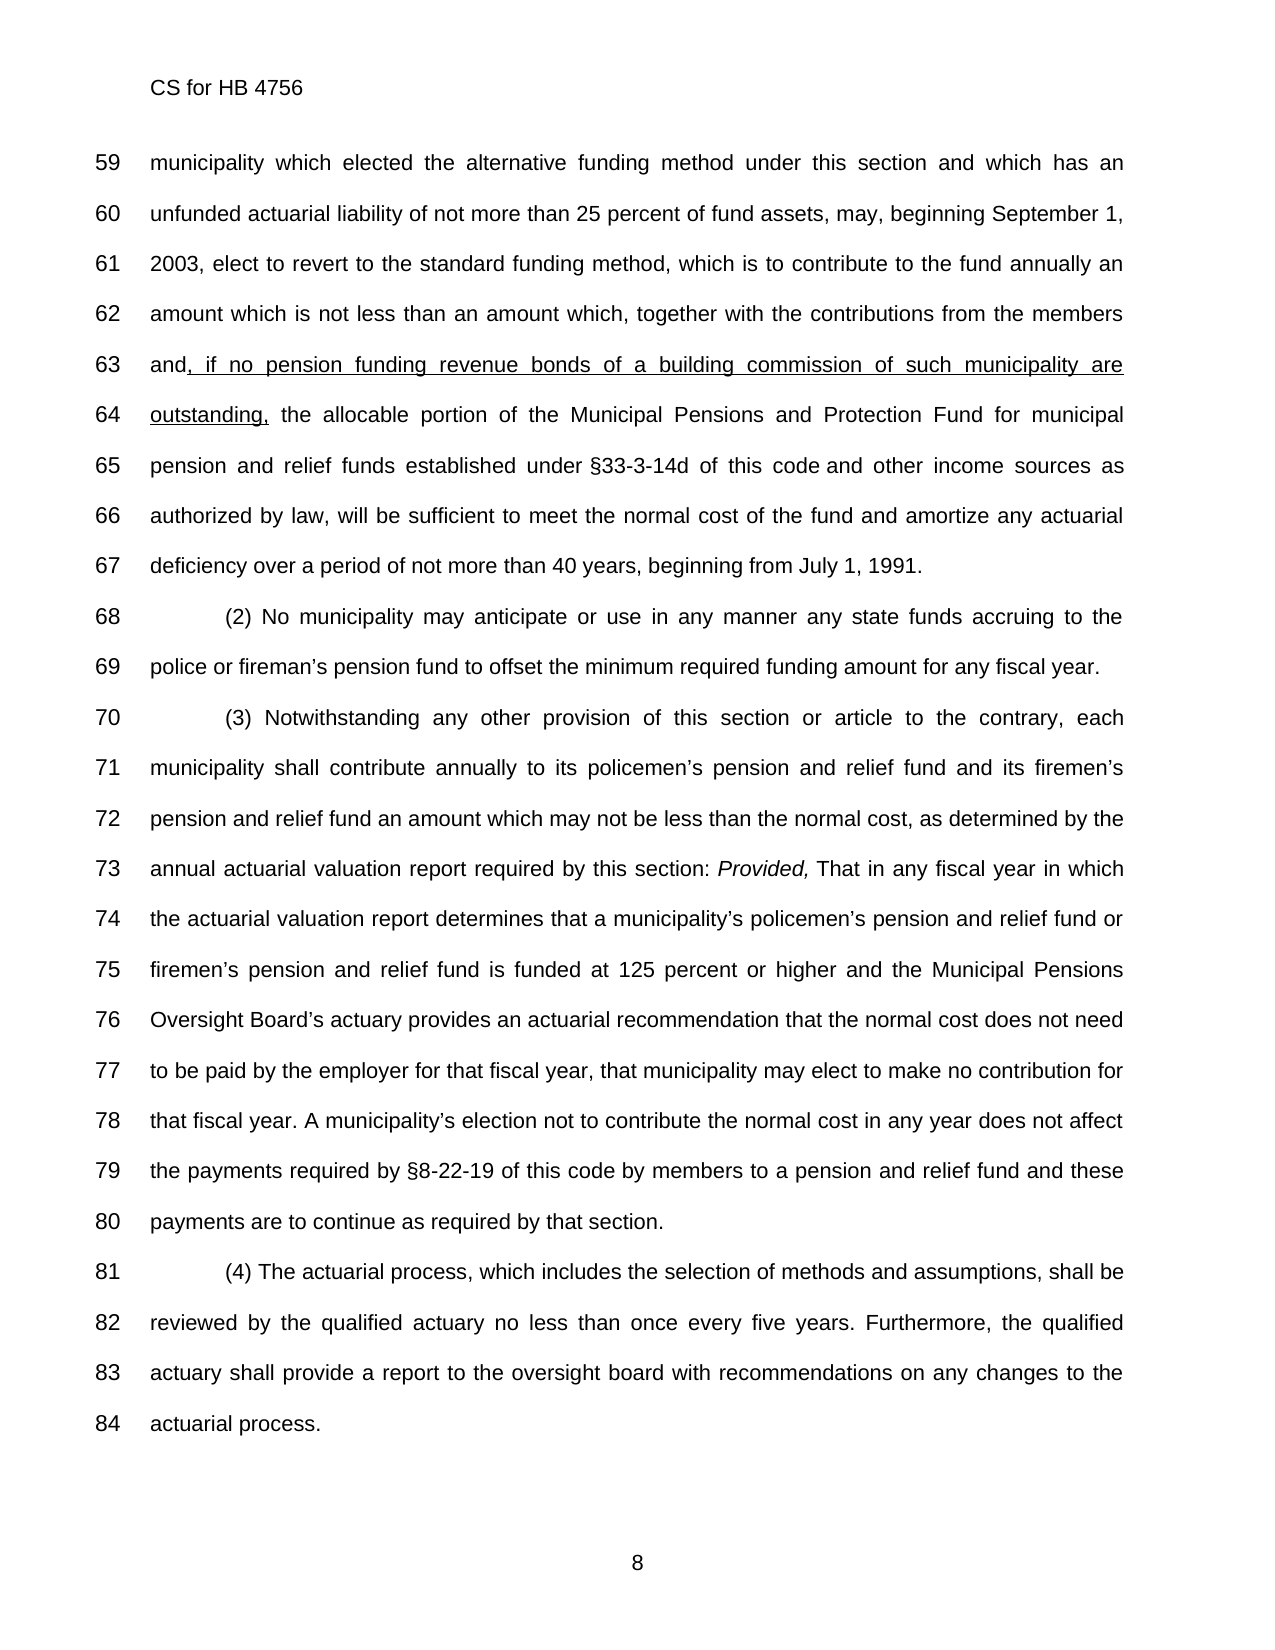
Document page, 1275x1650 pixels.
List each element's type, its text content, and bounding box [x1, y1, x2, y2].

text (4) The actuarial process, which includes the selection of methods and assumptions, shall be reviewed by the qualified actuary no less than once every five years. Furthermore, the qualified actuary shall provide a report to the oversight board with recommendations on any changes to the actuarial process. [150, 1259, 1125, 1436]
text (3) Notwithstanding any other provision of this section or article to the contrary, each municipality shall contribute annually to its policemen’s pension and relief fund and its firemen’s pension and relief fund an amount which may not be less than the normal cost, as determined by the annual actuarial valuation report required by this section: Provided, That in any fiscal year in which the actuarial valuation report determines that a municipality’s policemen’s pension and relief fund or firemen’s pension and relief fund is funded at 125 percent or higher and the Municipal Pensions Oversight Board’s actuary provides an actuarial recommendation that the normal cost does not need to be paid by the employer for that fiscal year, that municipality may elect to make no contribution for that fiscal year. A municipality’s election not to contribute the normal cost in any year does not affect the payments required by §8-22-19 of this code by members to a pension and relief fund and these payments are to continue as required by that section. [150, 704, 1125, 1234]
text (2) No municipality may anticipate or use in any manner any state funds accruing to the police or fireman’s pension fund to offset the minimum required funding amount for any fiscal year. [150, 604, 1125, 679]
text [150, 150, 1125, 578]
